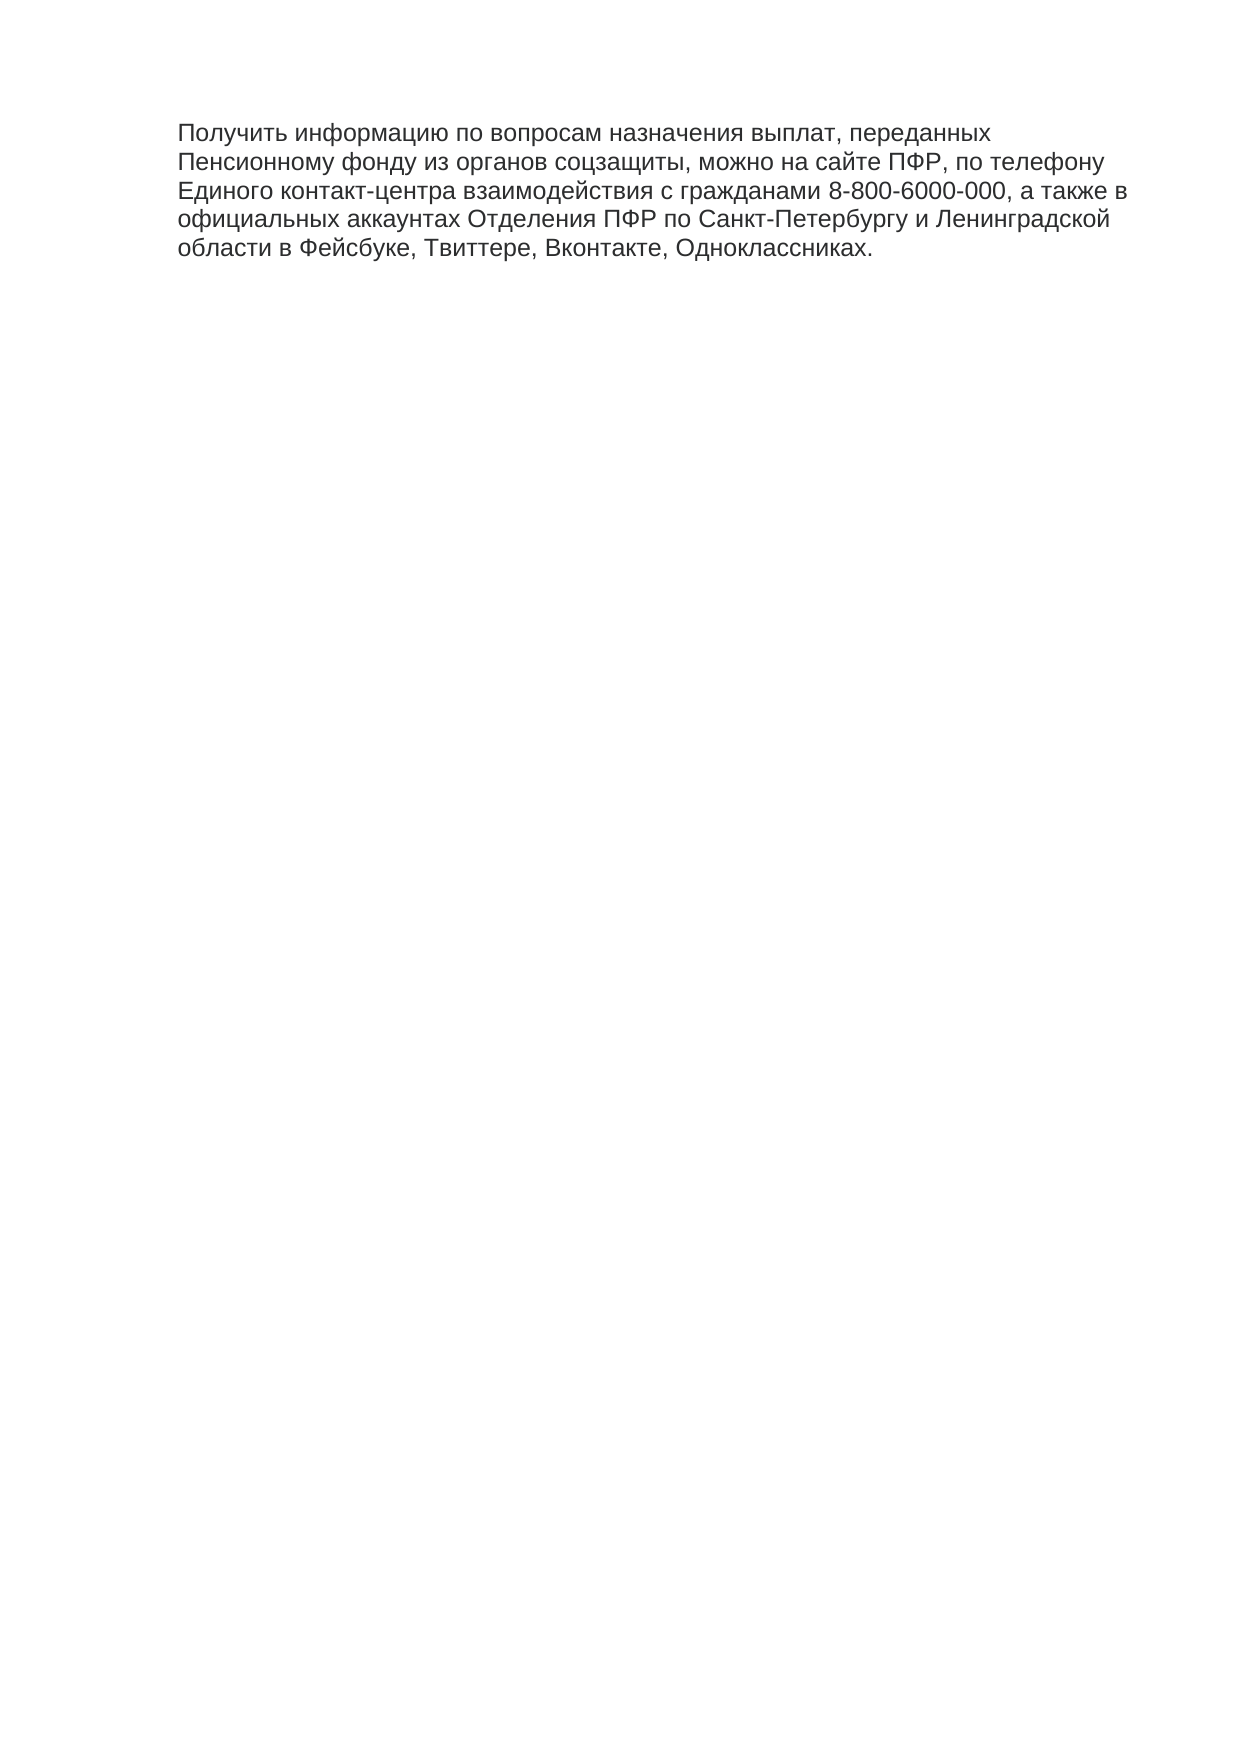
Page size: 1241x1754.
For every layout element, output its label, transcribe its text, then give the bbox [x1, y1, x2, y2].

text Получить информацию по вопросам назначения выплат, переданных Пенсионному фонду из органов соцзащиты, можно на сайте ПФР, по телефону Единого контакт-центра взаимодействия с гражданами 8-800-6000-000, а также в официальных аккаунтах Отделения ПФР по Санкт-Петербургу и Ленинградской области в Фейсбуке, Твиттере, Вконтакте, Одноклассниках. [177, 118, 1152, 262]
